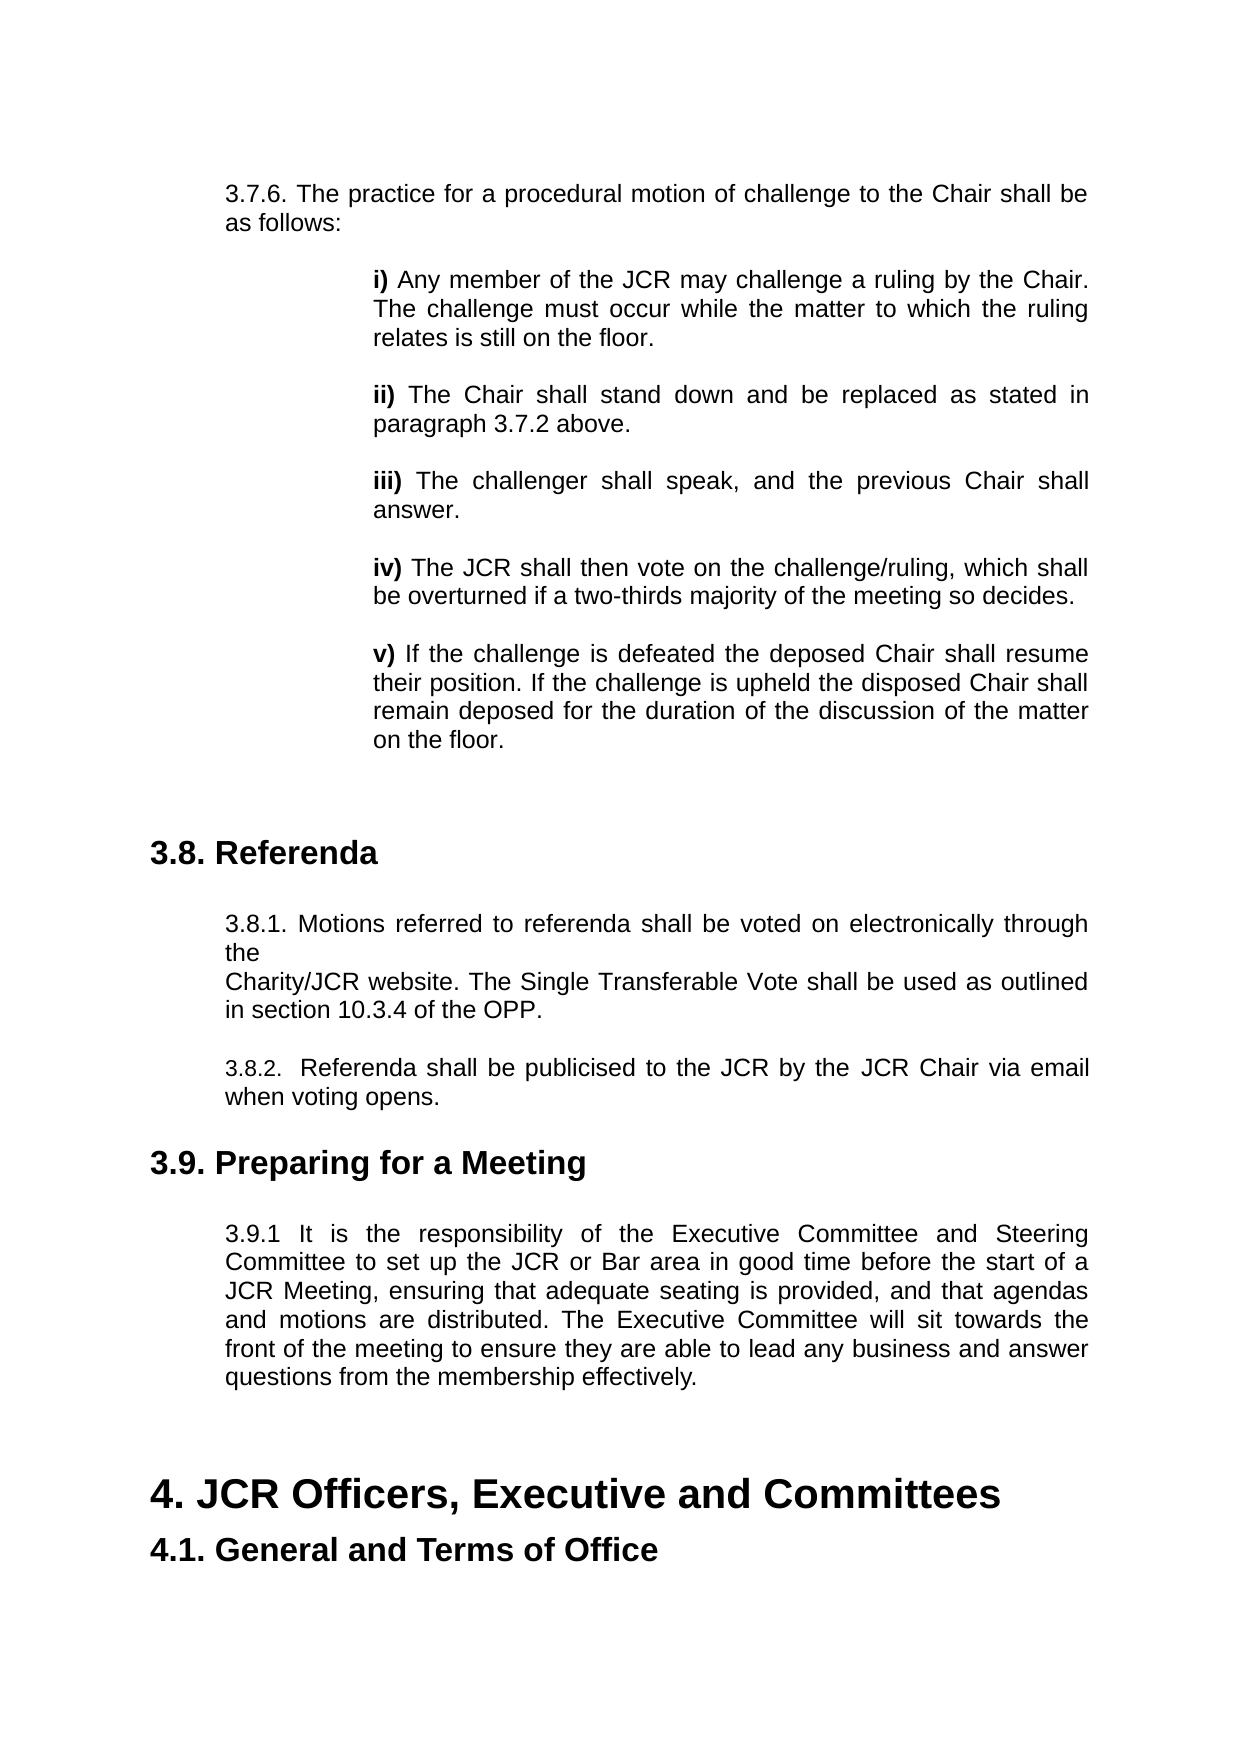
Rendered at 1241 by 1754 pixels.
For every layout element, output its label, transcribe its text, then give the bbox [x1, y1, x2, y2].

text 3.9.1 It is the responsibility of the Executive Committee and Steering Committee to set up the JCR or Bar area in good time before the start of a JCR Meeting, ensuring that adequate seating is provided, and that agendas and motions are distributed. The Executive Committee will sit towards the front of the meeting to ensure they are able to lead any business and answer questions from the membership effectively. [225, 1219, 1090, 1391]
text v) If the challenge is defeated the deposed Chair shall resume their position. If the challenge is upheld the disposed Chair shall remain deposed for the duration of the discussion of the matter on the floor. [373, 639, 1090, 754]
text iii) The challenger shall speak, and the previous Chair shall answer. [373, 466, 1090, 524]
text Charity/JCR website. The Single Transferable Vote shall be used as outlined in section 10.3.4 of the OPP. [225, 966, 1090, 1024]
text i) Any member of the JCR may challenge a ruling by the Chair. The challenge must occur while the matter to which the ruling relates is still on the floor. [373, 265, 1090, 351]
text 3.8.1. Motions referred to referenda shall be voted on electronically through the [225, 909, 1090, 966]
subtitle 4.1. General and Terms of Office [150, 1530, 1090, 1569]
subtitle 3.9. Preparing for a Meeting [150, 1143, 1090, 1182]
subtitle 3.8. Referenda [150, 833, 1090, 872]
text ii) The Chair shall stand down and be replaced as stated in paragraph 3.7.2 above. [373, 380, 1090, 437]
text 3.7.6. The practice for a procedural motion of challenge to the Chair shall be as follows: [225, 179, 1090, 236]
subtitle 4. JCR Officers, Executive and Committees [150, 1470, 1090, 1518]
list Referenda shall be publicised to the JCR by the JCR Chair via email when voting opens. [225, 1053, 1090, 1110]
text iv) The JCR shall then vote on the challenge/ruling, which shall be overturned if a two-thirds majority of the meeting so decides. [373, 552, 1090, 610]
